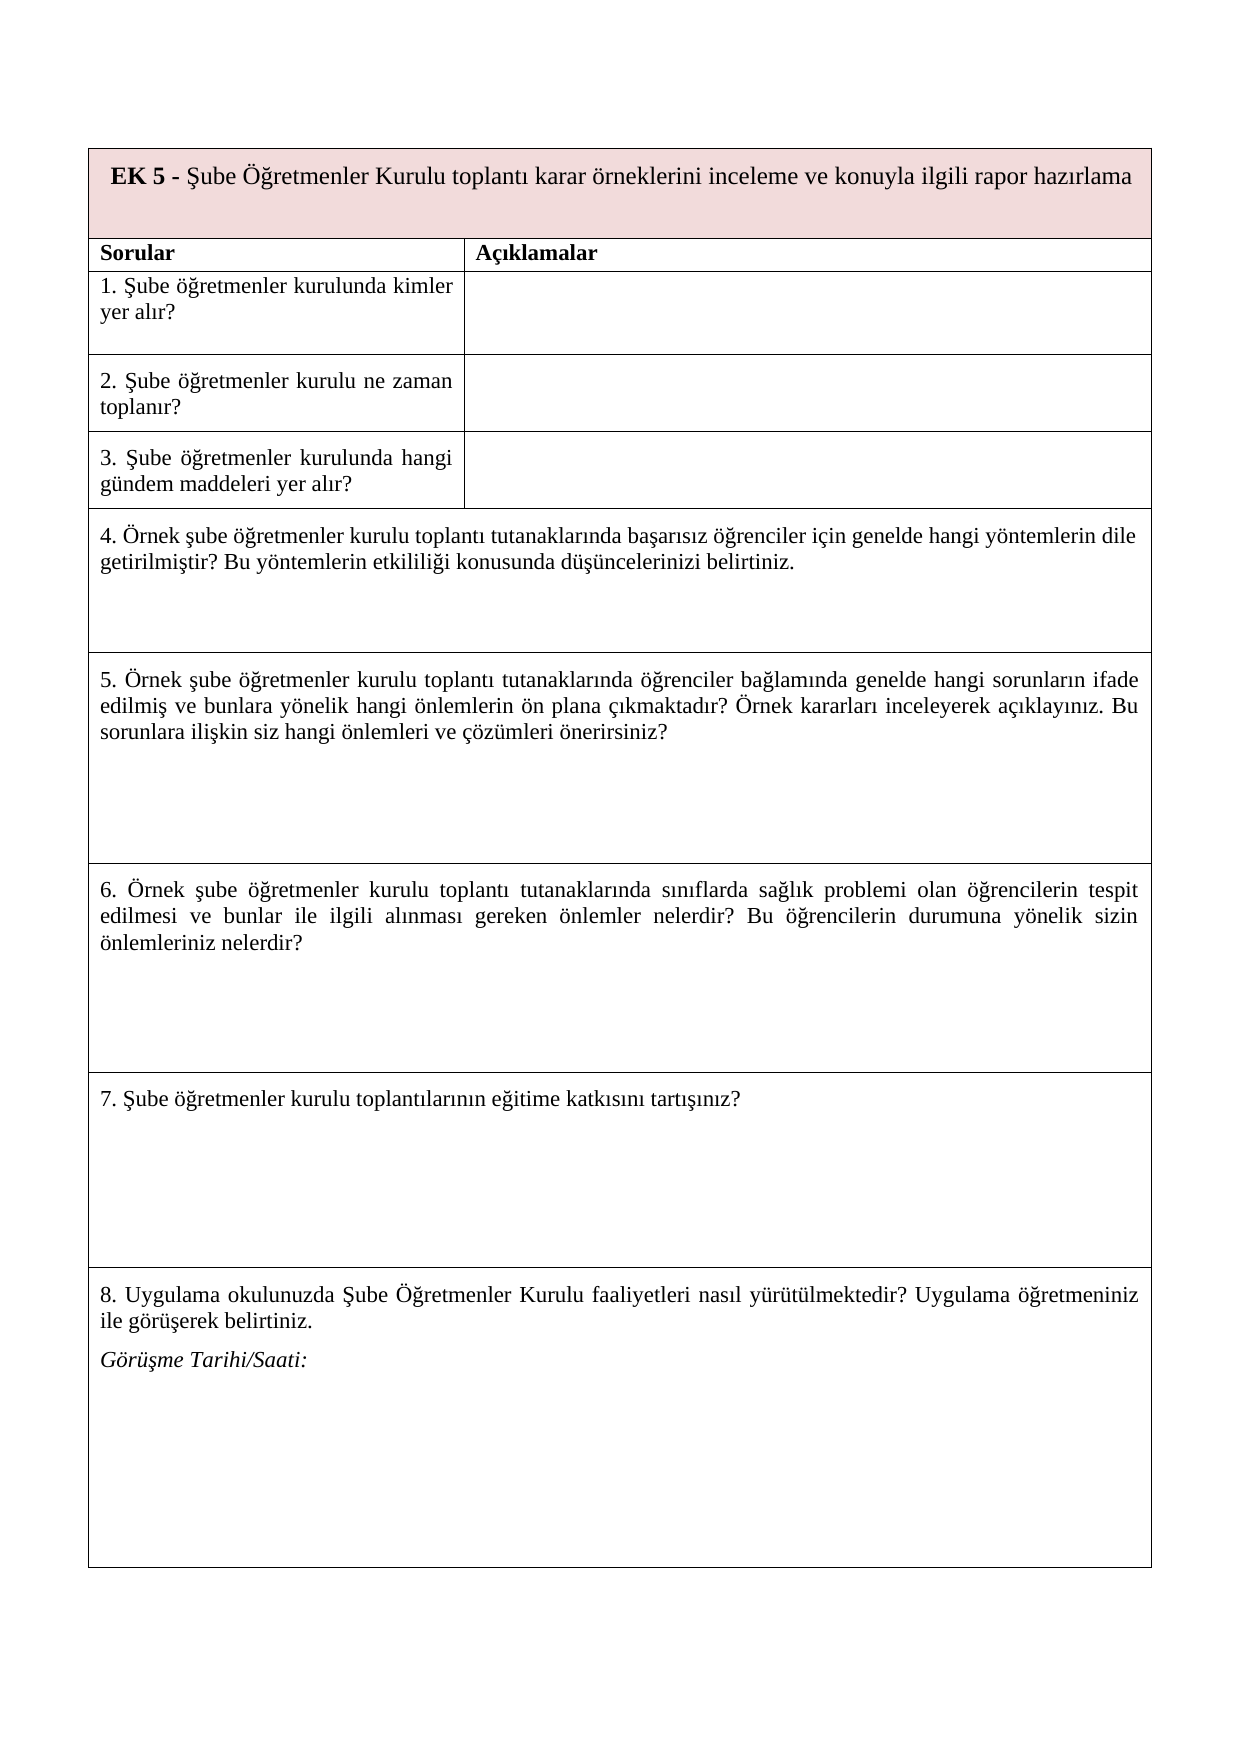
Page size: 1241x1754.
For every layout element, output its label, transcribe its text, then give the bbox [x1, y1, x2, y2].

table_cell [465, 432, 1151, 508]
table_cell 5. Örnek şube öğretmenler kurulu toplantı tutanaklarında öğrenciler bağlamında genelde hangi sorunların ifade edilmiş ve bunlara yönelik hangi önlemlerin ön plana çıkmaktadır? Örnek kararları inceleyerek açıklayınız. Bu sorunlara ilişkin siz hangi önlemleri ve çözümleri önerirsiniz? [89, 653, 1151, 863]
table_cell 8. Uygulama okulunuzda Şube Öğretmenler Kurulu faaliyetleri nasıl yürütülmektedir? Uygulama öğretmeniniz ile görüşerek belirtiniz. Görüşme Tarihi/Saati: [89, 1268, 1151, 1567]
table_cell Sorular [89, 239, 464, 271]
table_cell [465, 355, 1151, 431]
table_cell 6. Örnek şube öğretmenler kurulu toplantı tutanaklarında sınıflarda sağlık problemi olan öğrencilerin tespit edilmesi ve bunlar ile ilgili alınması gereken önlemler nelerdir? Bu öğrencilerin durumuna yönelik sizin önlemleriniz nelerdir? [89, 864, 1151, 1072]
table_cell 2. Şube öğretmenler kurulu ne zaman toplanır? [89, 355, 464, 431]
table_cell 3. Şube öğretmenler kurulunda hangi gündem maddeleri yer alır? [89, 432, 464, 508]
table_cell 4. Örnek şube öğretmenler kurulu toplantı tutanaklarında başarısız öğrenciler için genelde hangi yöntemlerin dile getirilmiştir? Bu yöntemlerin etkililiği konusunda düşüncelerinizi belirtiniz. [89, 509, 1151, 652]
table_cell Açıklamalar [465, 239, 1151, 271]
table_cell 1. Şube öğretmenler kurulunda kimler yer alır? [89, 272, 464, 354]
table_cell [465, 272, 1151, 354]
table_header EK 5 - Şube Öğretmenler Kurulu toplantı karar örneklerini inceleme ve konuyla ilgili rapor hazırlama [89, 149, 1151, 238]
table_cell 7. Şube öğretmenler kurulu toplantılarının eğitime katkısını tartışınız? [89, 1073, 1151, 1267]
